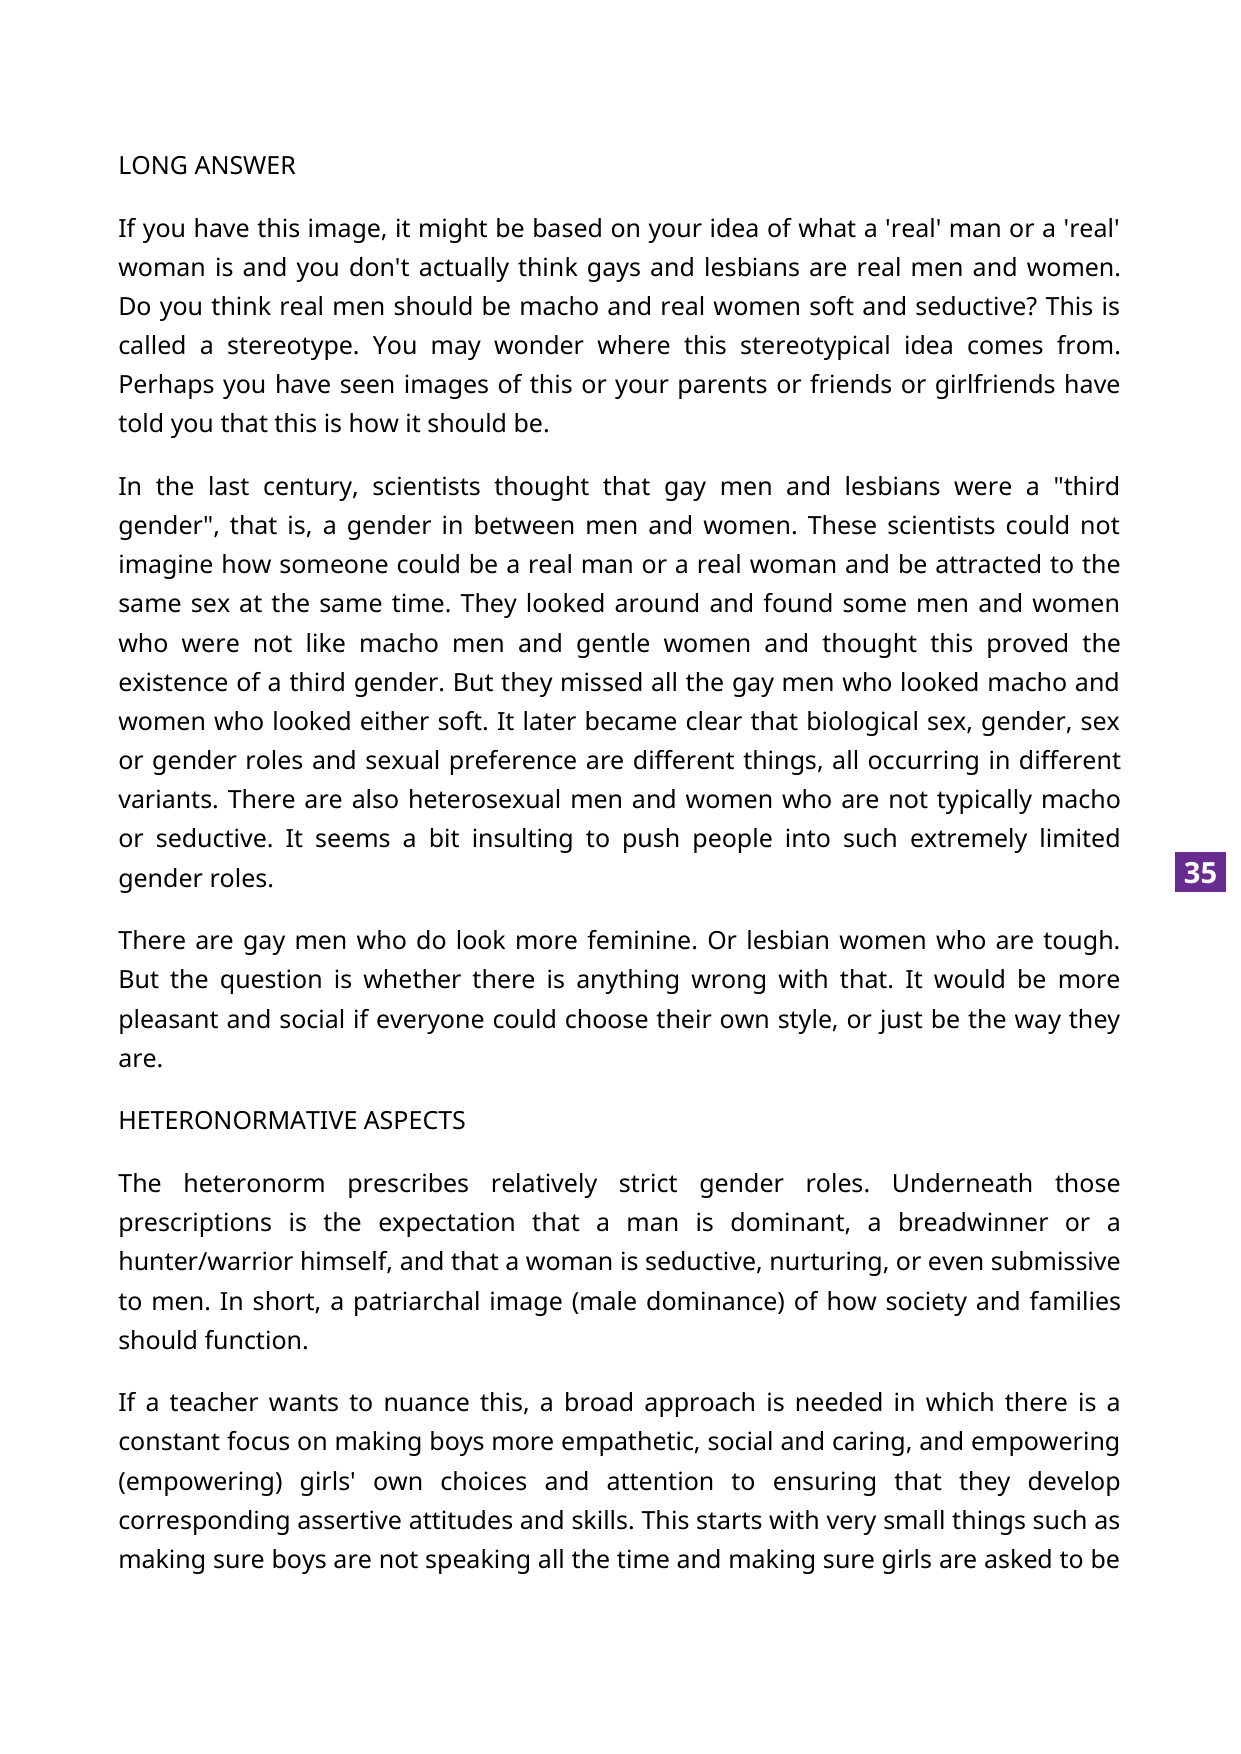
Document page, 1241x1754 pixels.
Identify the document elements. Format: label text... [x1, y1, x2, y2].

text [118, 1385, 1122, 1576]
text In the last century, scientists thought that gay men and lesbians were a "third gender", that is, a gender in between men and women. These scientists could not imagine how someone could be a real man or a real woman and be attracted to the same sex at the same time. They looked around and found some men and women who were not like macho men and gentle women and thought this proved the existence of a third gender. But they missed all the gay men who looked macho and women who looked either soft. It later became clear that biological sex, gender, sex or gender roles and sexual preference are different things, all occurring in different variants. There are also heterosexual men and women who are not typically macho or seductive. It seems a bit insulting to push people into such extremely limited gender roles. [118, 469, 1122, 894]
text The heteronorm prescribes relatively strict gender roles. Underneath those prescriptions is the expectation that a man is dominant, a breadwinner or a hunter/warrior himself, and that a woman is seductive, nurturing, or even submissive to men. In short, a patriarchal image (male dominance) of how society and families should function. [118, 1166, 1122, 1356]
text LONG ANSWER [118, 148, 1122, 182]
text HETERONORMATIVE ASPECTS [118, 1103, 1122, 1137]
text There are gay men who do look more feminine. Or lesbian women who are tough. But the question is whether there is anything wrong with that. It would be more pleasant and social if everyone could choose their own style, or just be the way they are. [118, 923, 1122, 1074]
text If you have this image, it might be based on your idea of what a 'real' man or a 'real' woman is and you don't actually think gays and lesbians are real men and women. Do you think real men should be macho and real women soft and seductive? This is called a stereotype. You may wonder where this stereotypical idea comes from. Perhaps you have seen images of this or your parents or friends or girlfriends have told you that this is how it should be. [118, 210, 1122, 440]
